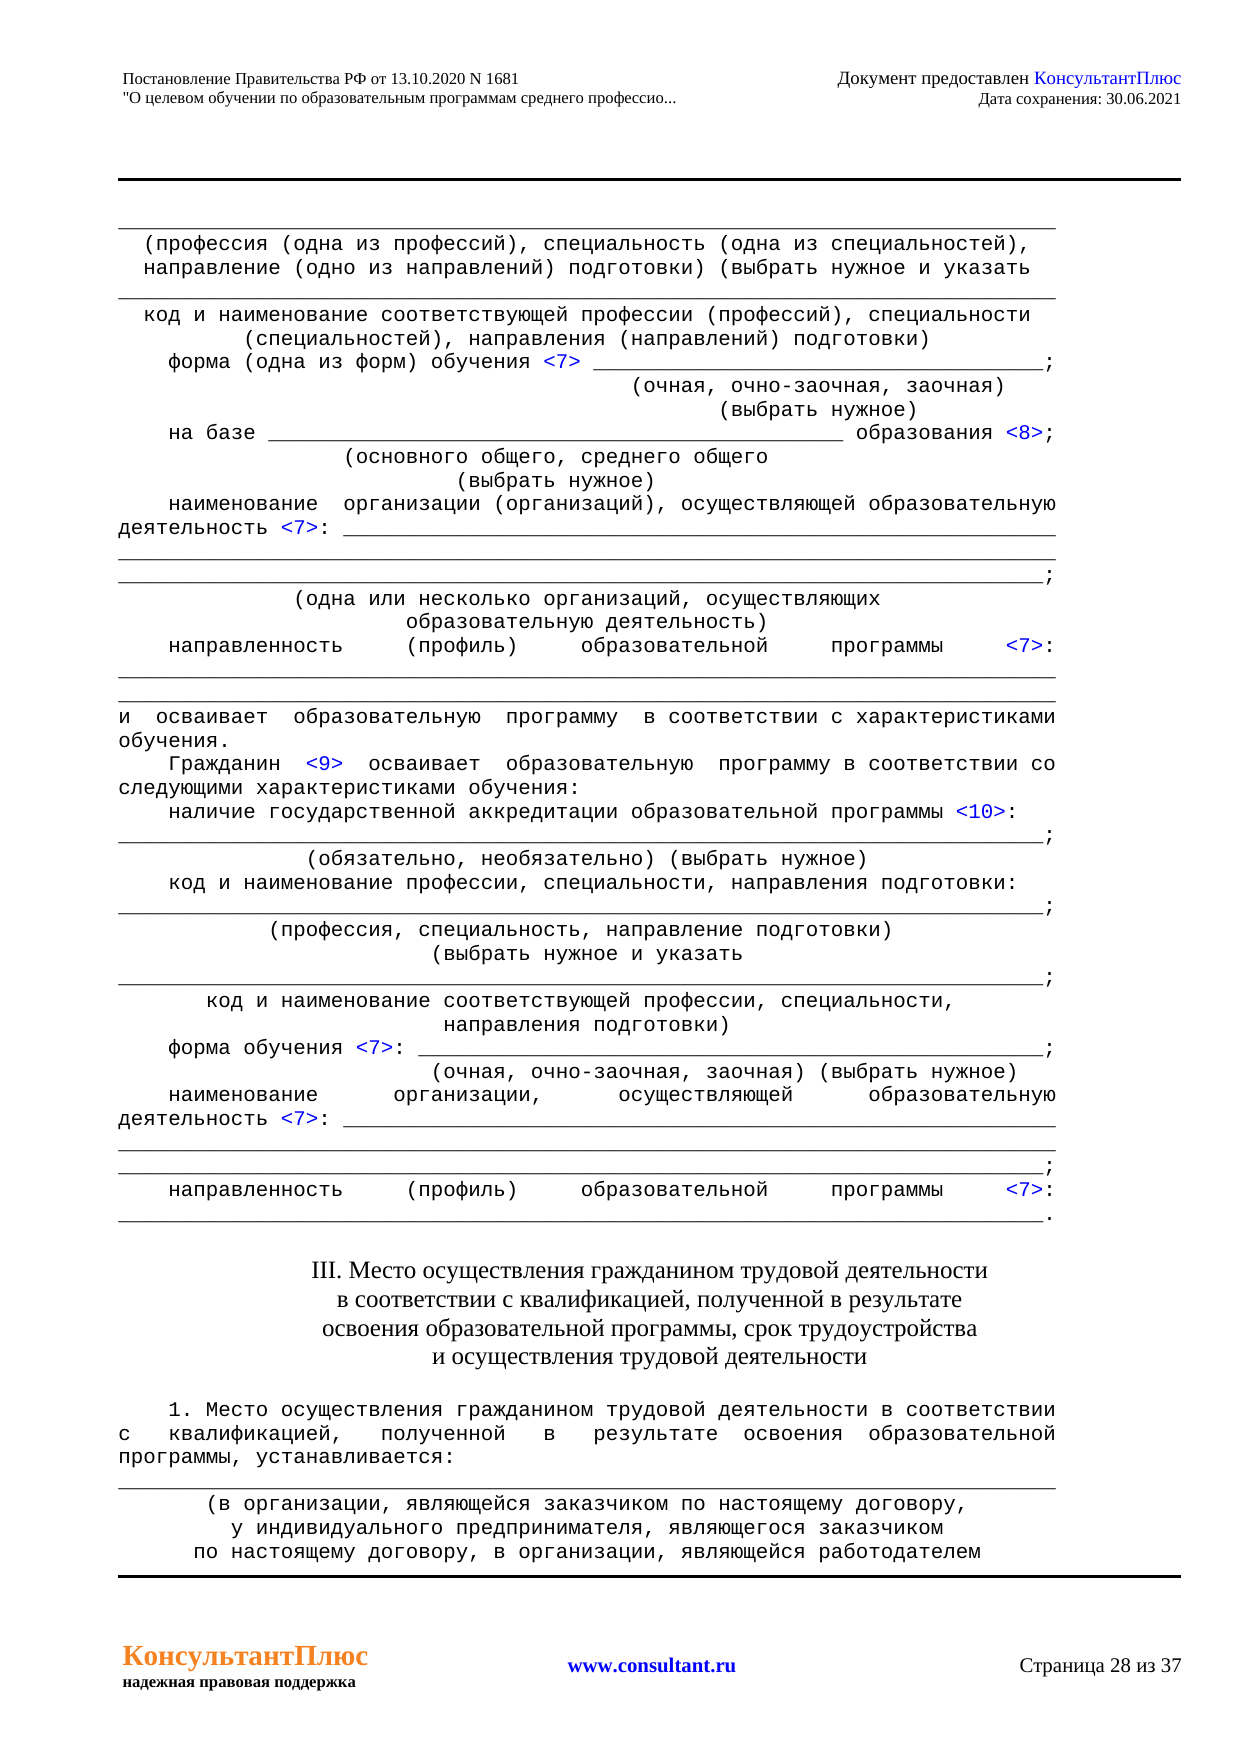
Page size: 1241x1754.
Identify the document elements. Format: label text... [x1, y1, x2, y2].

text __________________________________________________________________________; [118, 895, 1181, 919]
text (выбрать нужное и указать [118, 943, 1181, 966]
text код и наименование соответствующей профессии (профессий), специальности [118, 304, 1181, 328]
text __________________________________________________________________________. [118, 1203, 1181, 1226]
text на базе ______________________________________________ образования <8>; [118, 422, 1181, 446]
text (профессия, специальность, направление подготовки) [118, 919, 1181, 943]
text следующими характеристиками обучения: [118, 777, 1181, 801]
text (специальностей), направления (направлений) подготовки) [118, 328, 1181, 351]
text III. Место осуществления гражданином трудовой деятельности [118, 1255, 1181, 1284]
text направленность (профиль) образовательной программы <7>: [118, 635, 1181, 659]
text (профессия (одна из профессий), специальность (одна из специальностей), [118, 233, 1181, 257]
text образовательную деятельность) [118, 612, 1181, 635]
text наименование организации (организаций), осуществляющей образовательную [118, 493, 1181, 517]
text программы, устанавливается: [118, 1446, 1181, 1470]
text (в организации, являющейся заказчиком по настоящему договору, [118, 1493, 1181, 1517]
text (очная, очно-заочная, заочная) (выбрать нужное) [118, 1061, 1181, 1084]
text (выбрать нужное) [118, 399, 1181, 422]
text код и наименование профессии, специальности, направления подготовки: [118, 872, 1181, 895]
text (обязательно, необязательно) (выбрать нужное) [118, 848, 1181, 872]
text направления подготовки) [118, 1013, 1181, 1037]
text (выбрать нужное) [118, 470, 1181, 493]
text ___________________________________________________________________________ [118, 541, 1181, 564]
text направление (одно из направлений) подготовки) (выбрать нужное и указать [118, 257, 1181, 281]
text __________________________________________________________________________; [118, 1155, 1181, 1179]
text форма (одна из форм) обучения <7> ____________________________________; [118, 351, 1181, 375]
text Гражданин <9> осваивает образовательную программу в соответствии со [118, 753, 1181, 777]
text ___________________________________________________________________________ [118, 209, 1181, 233]
text 1. Место осуществления гражданином трудовой деятельности в соответствии [118, 1399, 1181, 1422]
text с квалификацией, полученной в результате освоения образовательной [118, 1422, 1181, 1446]
text ___________________________________________________________________________ [118, 682, 1181, 706]
text деятельность <7>: _________________________________________________________ [118, 1108, 1181, 1132]
text обучения. [118, 730, 1181, 753]
text форма обучения <7>: __________________________________________________; [118, 1037, 1181, 1061]
text ___________________________________________________________________________ [118, 659, 1181, 682]
text (одна или несколько организаций, осуществляющих [118, 588, 1181, 612]
text и осуществления трудовой деятельности [118, 1341, 1181, 1370]
text в соответствии с квалификацией, полученной в результате [118, 1284, 1181, 1313]
text ___________________________________________________________________________ [118, 1132, 1181, 1155]
text и осваивает образовательную программу в соответствии с характеристиками [118, 706, 1181, 730]
text по настоящему договору, в организации, являющейся работодателем [118, 1541, 1181, 1564]
text наименование организации, осуществляющей образовательную [118, 1084, 1181, 1108]
text освоения образовательной программы, срок трудоустройства [118, 1313, 1181, 1341]
text деятельность <7>: _________________________________________________________ [118, 517, 1181, 541]
text направленность (профиль) образовательной программы <7>: [118, 1179, 1181, 1203]
text (основного общего, среднего общего [118, 446, 1181, 470]
text ___________________________________________________________________________ [118, 1470, 1181, 1493]
text код и наименование соответствующей профессии, специальности, [118, 990, 1181, 1013]
text __________________________________________________________________________; [118, 966, 1181, 990]
text наличие государственной аккредитации образовательной программы <10>: [118, 801, 1181, 824]
text (очная, очно-заочная, заочная) [118, 375, 1181, 399]
text __________________________________________________________________________; [118, 824, 1181, 848]
text ___________________________________________________________________________ [118, 281, 1181, 304]
text у индивидуального предпринимателя, являющегося заказчиком [118, 1517, 1181, 1541]
text __________________________________________________________________________; [118, 564, 1181, 588]
